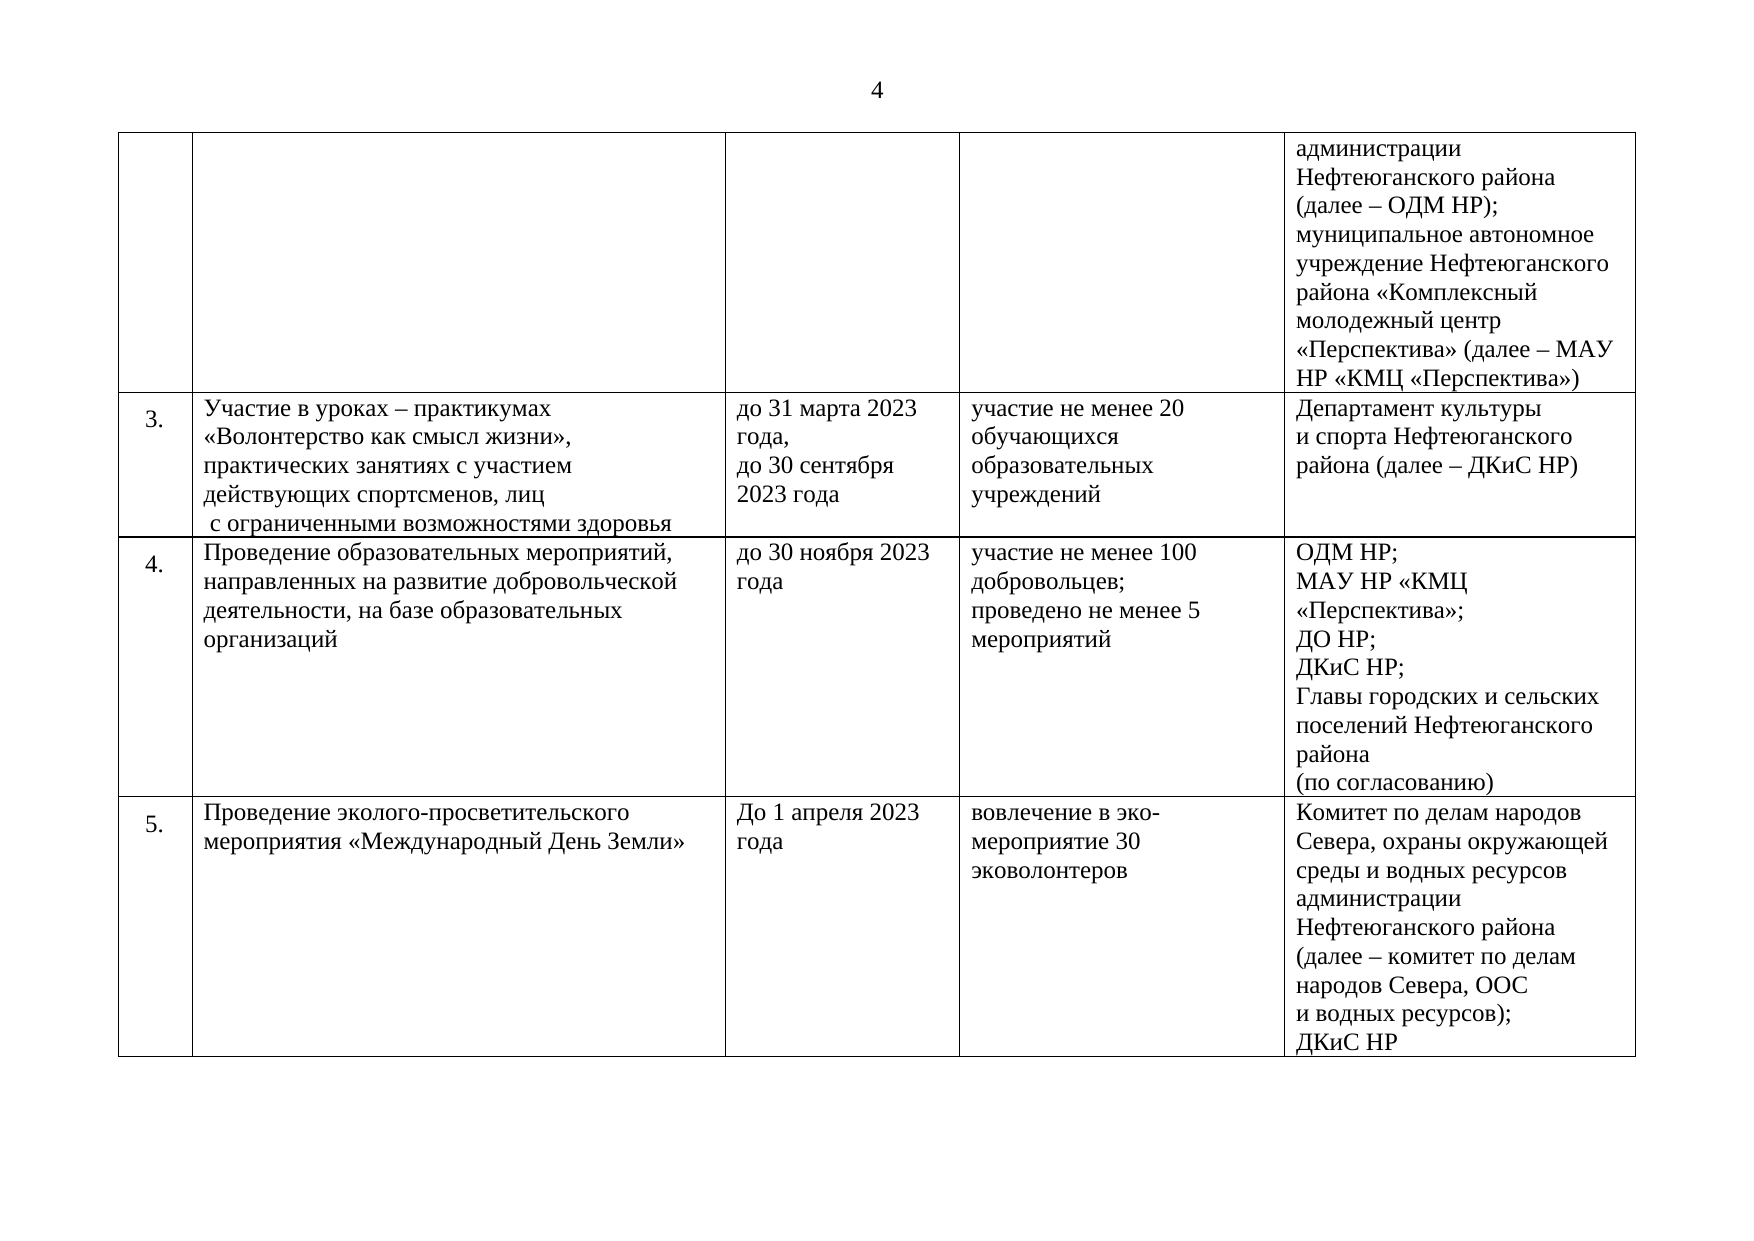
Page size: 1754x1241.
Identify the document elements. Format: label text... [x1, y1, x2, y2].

table_cell Участие в уроках – практикумах «Волонтерство как смысл жизни», практических занятиях с участием действующих спортсменов, лиц с ограниченными возможностями здоровья [193, 393, 725, 536]
table_cell [119, 133, 192, 392]
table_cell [1285, 133, 1635, 392]
table_cell [119, 538, 192, 796]
table_cell Проведение образовательных мероприятий, направленных на развитие добровольческой деятельности, на базе образовательных организаций [193, 538, 725, 796]
table_cell [119, 797, 192, 1056]
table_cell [193, 133, 725, 392]
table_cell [960, 133, 1284, 392]
table_cell до 31 марта 2023 года, до 30 сентября 2023 года [726, 393, 959, 536]
table_cell ОДМ НР; МАУ НР «КМЦ «Перспектива»; ДО НР; ДКиС НР; Главы городских и сельских поселений Нефтеюганского района (по согласованию) [1285, 538, 1635, 796]
table_cell участие не менее 100 добровольцев; проведено не менее 5 мероприятий [960, 538, 1284, 796]
table_cell [119, 393, 192, 536]
table_cell вовлечение в эко-мероприятие 30 эковолонтеров [960, 797, 1284, 1056]
table_cell участие не менее 20 обучающихся образовательных учреждений [960, 393, 1284, 536]
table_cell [726, 133, 959, 392]
table_cell До 1 апреля 2023 года [726, 797, 959, 1056]
table_cell Департамент культуры и спорта Нефтеюганского района (далее – ДКиС НР) [1285, 393, 1635, 536]
table_cell до 30 ноября 2023 года [726, 538, 959, 796]
table_cell Комитет по делам народов Севера, охраны окружающей среды и водных ресурсов администрации Нефтеюганского района (далее – комитет по делам народов Севера, ООС и водных ресурсов); ДКиС НР [1285, 797, 1635, 1056]
table_cell Проведение эколого-просветительского мероприятия «Международный День Земли» [193, 797, 725, 1056]
